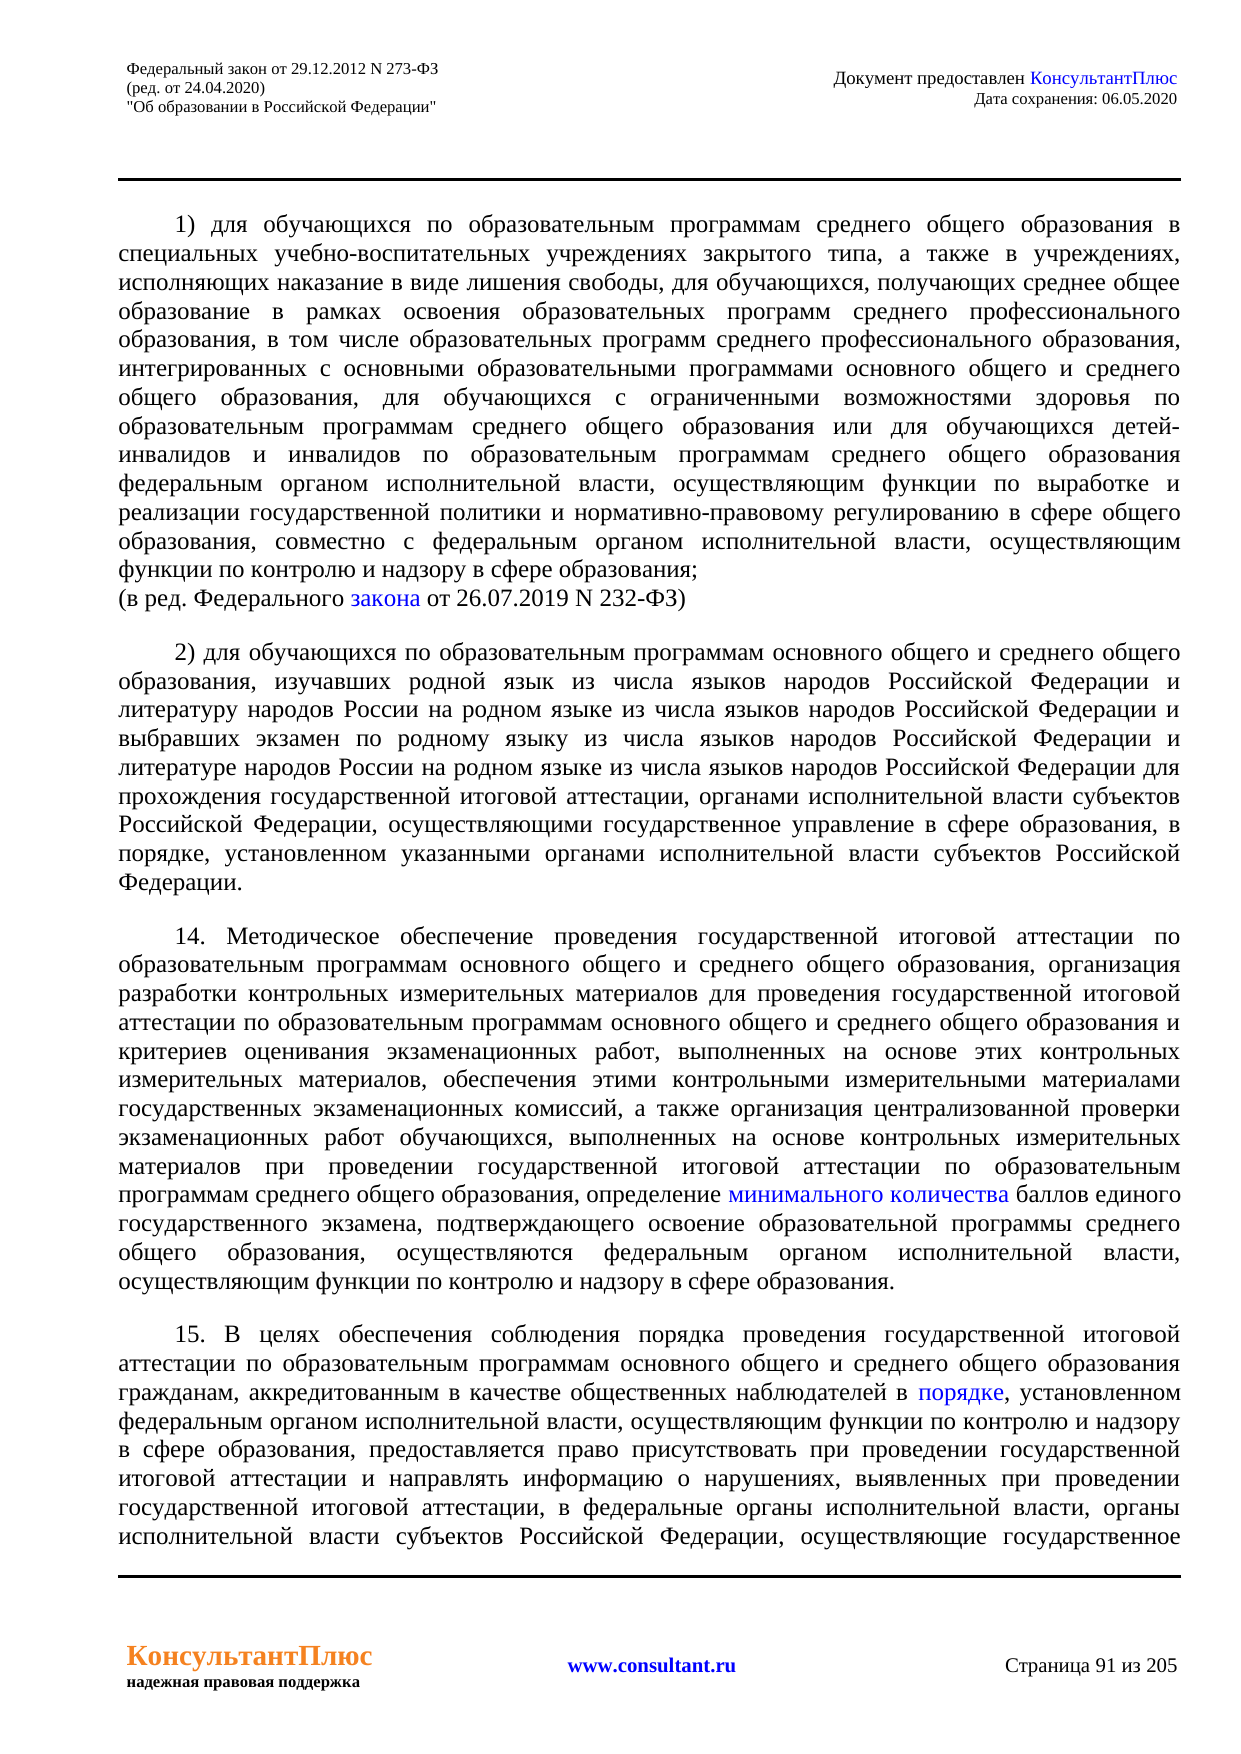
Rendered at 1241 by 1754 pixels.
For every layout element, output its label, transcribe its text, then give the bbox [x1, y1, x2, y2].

text 14. Методическое обеспечение проведения государственной итоговой аттестации по образовательным программам основного общего и среднего общего образования, организация разработки контрольных измерительных материалов для проведения государственной итоговой аттестации по образовательным программам основного общего и среднего общего образования и критериев оценивания экзаменационных работ, выполненных на основе этих контрольных измерительных материалов, обеспечения этими контрольными измерительными материалами государственных экзаменационных комиссий, а также организация централизованной проверки экзаменационных работ обучающихся, выполненных на основе контрольных измерительных материалов при проведении государственной итоговой аттестации по образовательным программам среднего общего образования, определение минимального количества баллов единого государственного экзамена, подтверждающего освоение образовательной программы среднего общего образования, осуществляются федеральным органом исполнительной власти, осуществляющим функции по контролю и надзору в сфере образования. [118, 921, 1181, 1294]
text (в ред. Федерального закона от 26.07.2019 N 232-ФЗ) [118, 583, 1181, 612]
text 2) для обучающихся по образовательным программам основного общего и среднего общего образования, изучавших родной язык из числа языков народов Российской Федерации и литературу народов России на родном языке из числа языков народов Российской Федерации и выбравших экзамен по родному языку из числа языков народов Российской Федерации и литературе народов России на родном языке из числа языков народов Российской Федерации для прохождения государственной итоговой аттестации, органами исполнительной власти субъектов Российской Федерации, осуществляющими государственное управление в сфере образования, в порядке, установленном указанными органами исполнительной власти субъектов Российской Федерации. [118, 637, 1181, 896]
text 1) для обучающихся по образовательным программам среднего общего образования в специальных учебно-воспитательных учреждениях закрытого типа, а также в учреждениях, исполняющих наказание в виде лишения свободы, для обучающихся, получающих среднее общее образование в рамках освоения образовательных программ среднего профессионального образования, в том числе образовательных программ среднего профессионального образования, интегрированных с основными образовательными программами основного общего и среднего общего образования, для обучающихся с ограниченными возможностями здоровья по образовательным программам среднего общего образования или для обучающихся детей-инвалидов и инвалидов по образовательным программам среднего общего образования федеральным органом исполнительной власти, осуществляющим функции по выработке и реализации государственной политики и нормативно-правовому регулированию в сфере общего образования, совместно с федеральным органом исполнительной власти, осуществляющим функции по контролю и надзору в сфере образования; [118, 209, 1181, 583]
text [118, 1319, 1181, 1549]
